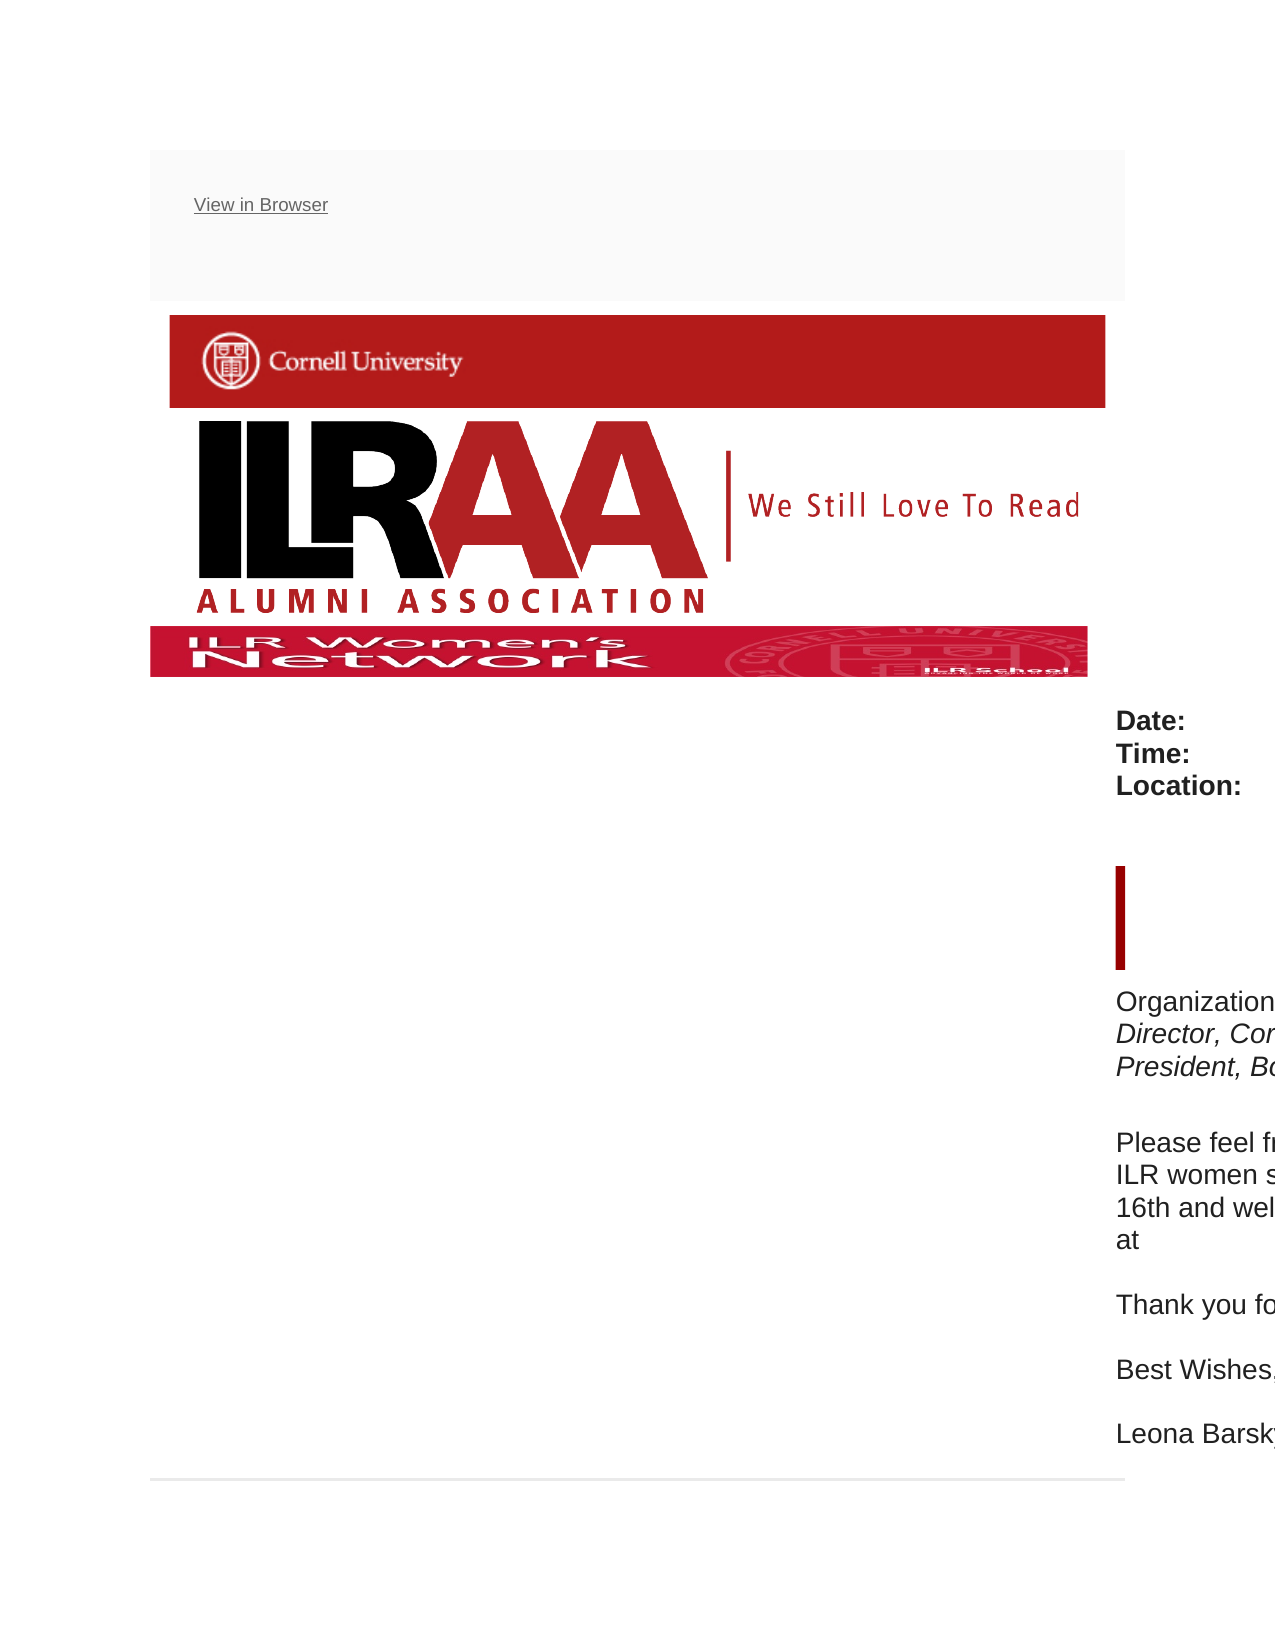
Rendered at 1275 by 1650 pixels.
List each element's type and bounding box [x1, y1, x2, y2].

picture [1115, 866, 1125, 970]
picture [196, 421, 1079, 613]
table_cell [150, 627, 1125, 1478]
table_cell [150, 301, 1125, 627]
picture [150, 626, 1088, 677]
picture [169, 315, 1106, 408]
table_header [150, 150, 1125, 301]
